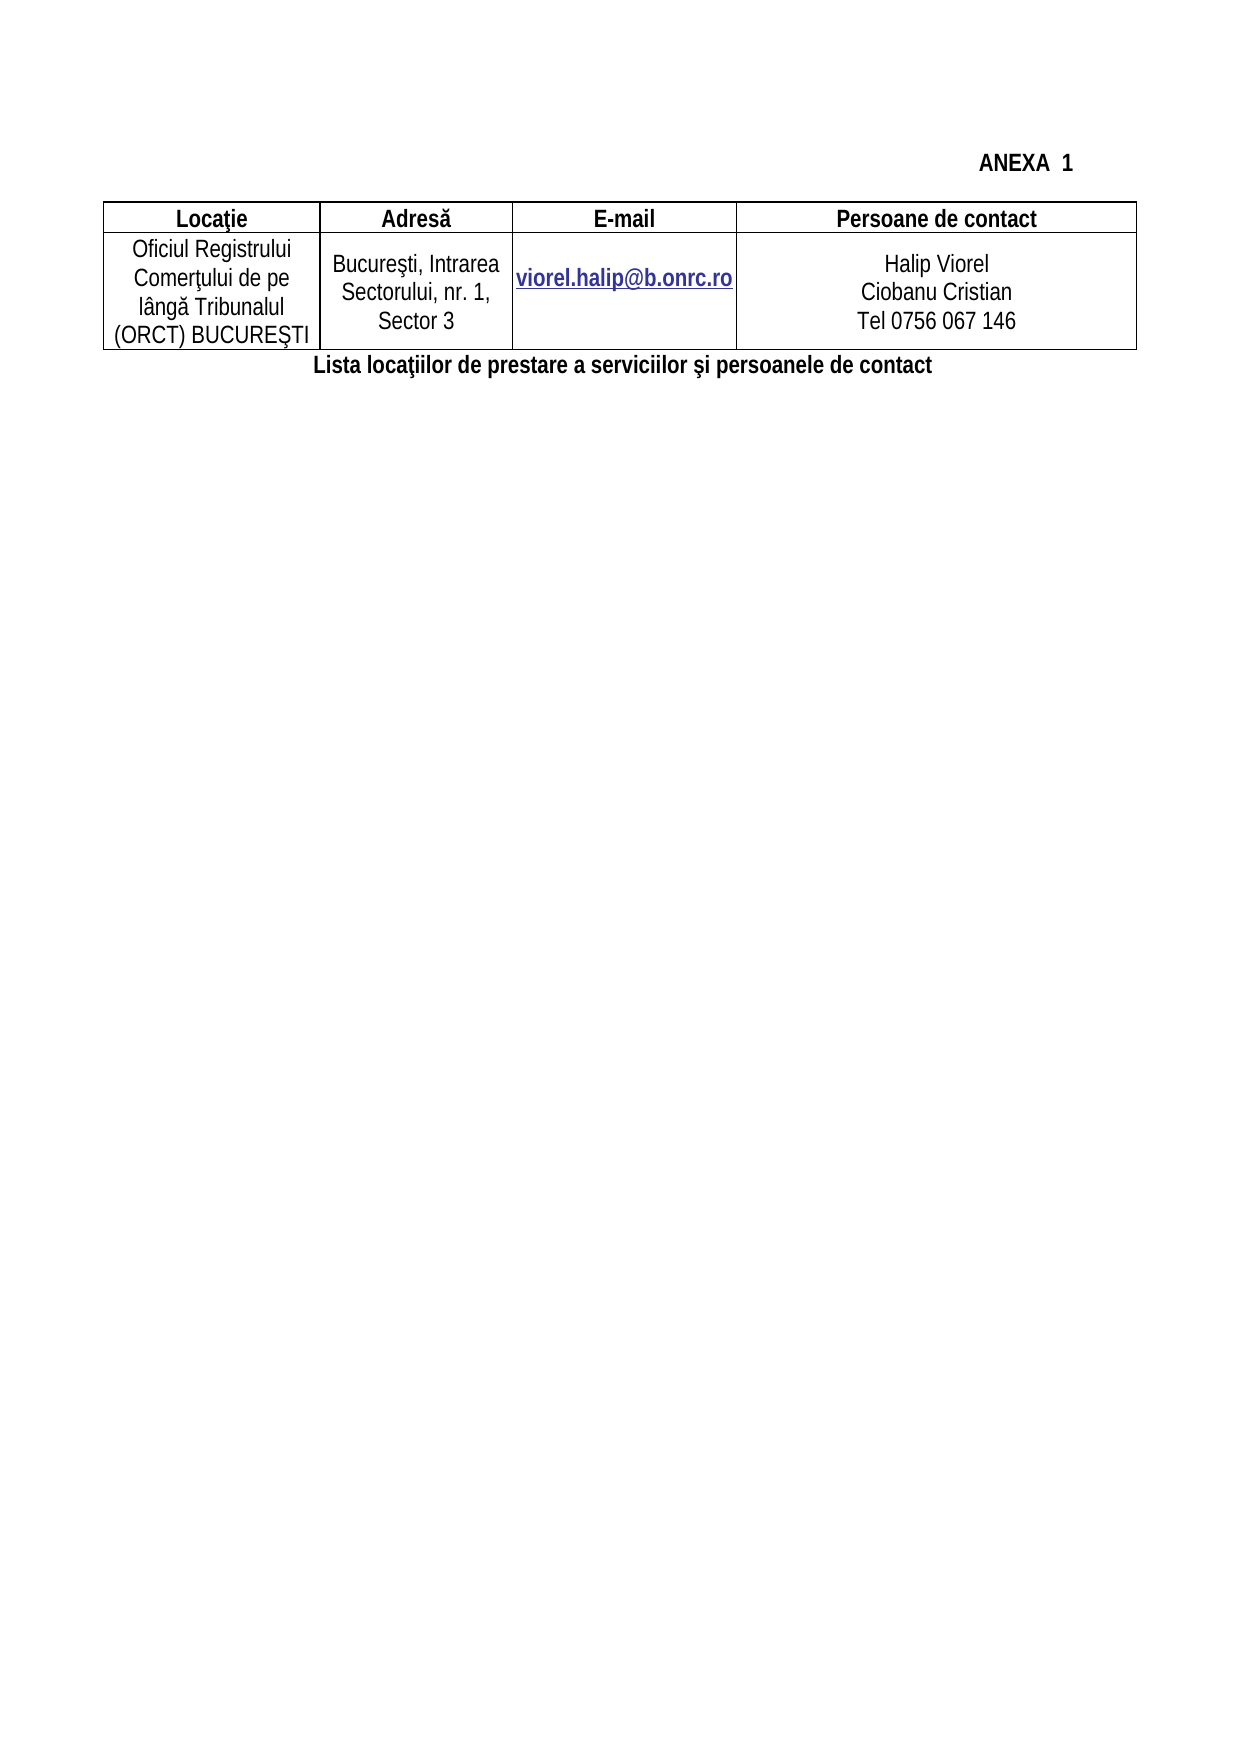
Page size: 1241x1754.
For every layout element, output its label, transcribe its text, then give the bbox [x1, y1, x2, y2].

table_cell viorel.halip@b.onrc.ro [513, 233, 736, 349]
text ANEXA 1 [885, 148, 1093, 176]
table_header Adresă [321, 203, 512, 232]
table_header E-mail [513, 203, 736, 232]
table_header Locaţie [104, 203, 319, 232]
table_header Persoane de contact [737, 203, 1136, 232]
table_cell Bucureşti, Intrarea Sectorului, nr. 1, Sector 3 [321, 233, 512, 349]
text Lista locaţiilor de prestare a serviciilor şi persoanele de contact [148, 350, 1093, 379]
table_cell Halip Viorel Ciobanu Cristian Tel 0756 067 146 [737, 233, 1136, 349]
table_cell Oficiul Registrului Comerţului de pe lângă Tribunalul (ORCT) BUCUREŞTI [104, 233, 319, 349]
